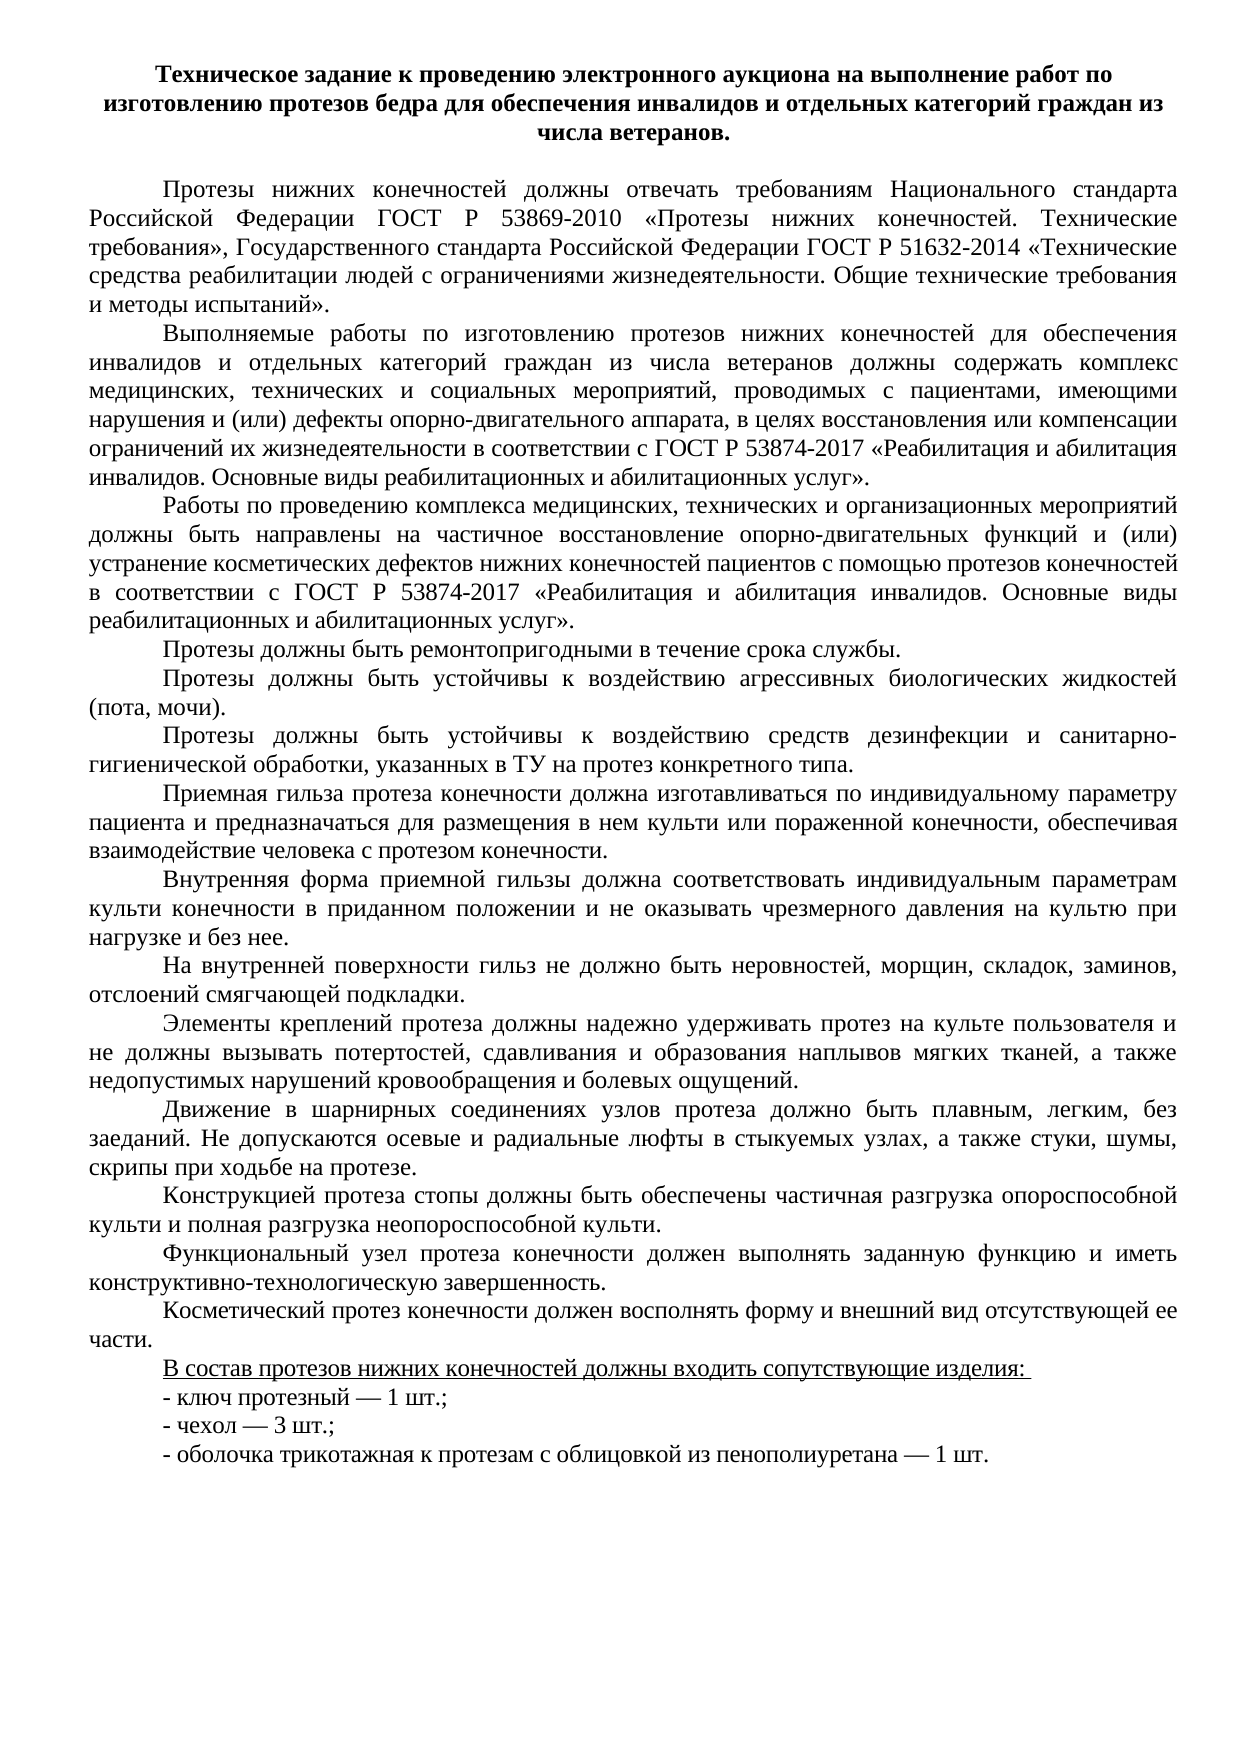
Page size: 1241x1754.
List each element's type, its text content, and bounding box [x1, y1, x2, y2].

text Конструкцией протеза стопы должны быть обеспечены частичная разгрузка опороспособной культи и полная разгрузка неопороспособной культи. [89, 1180, 1178, 1238]
text - оболочка трикотажная к протезам с облицовкой из пенополиуретана — 1 шт. [89, 1439, 1178, 1468]
text Протезы нижних конечностей должны отвечать требованиям Национального стандарта Российской Федерации ГОСТ Р 53869-2010 «Протезы нижних конечностей. Технические требования», Государственного стандарта Российской Федерации ГОСТ Р 51632-2014 «Технические средства реабилитации людей с ограничениями жизнедеятельности. Общие технические требования и методы испытаний». [89, 174, 1178, 318]
text В состав протезов нижних конечностей должны входить сопутствующие изделия: [89, 1353, 1178, 1382]
text Приемная гильза протеза конечности должна изготавливаться по индивидуальному параметру пациента и предназначаться для размещения в нем культи или пораженной конечности, обеспечивая взаимодействие человека с протезом конечности. [89, 778, 1178, 864]
text Протезы должны быть устойчивы к воздействию агрессивных биологических жидкостей (пота, мочи). [89, 663, 1178, 720]
text Внутренняя форма приемной гильзы должна соответствовать индивидуальным параметрам культи конечности в приданном положении и не оказывать чрезмерного давления на культю при нагрузке и без нее. [89, 864, 1178, 950]
text Функциональный узел протеза конечности должен выполнять заданную функцию и иметь конструктивно-технологическую завершенность. [89, 1238, 1178, 1295]
text Элементы креплений протеза должны надежно удерживать протез на культе пользователя и не должны вызывать потертостей, сдавливания и образования наплывов мягких тканей, а также недопустимых нарушений кровообращения и болевых ощущений. [89, 1008, 1178, 1094]
text - ключ протезный — 1 шт.; [89, 1382, 1178, 1410]
text Техническое задание к проведению электронного аукциона на выполнение работ по изготовлению протезов бедра для обеспечения инвалидов и отдельных категорий граждан из числа ветеранов. [89, 59, 1178, 145]
text Косметический протез конечности должен восполнять форму и внешний вид отсутствующей ее части. [89, 1295, 1178, 1353]
text На внутренней поверхности гильз не должно быть неровностей, морщин, складок, заминов, отслоений смягчающей подкладки. [89, 950, 1178, 1008]
text Протезы должны быть ремонтопригодными в течение срока службы. [89, 634, 1178, 663]
text - чехол — 3 шт.; [89, 1410, 1178, 1439]
text Выполняемые работы по изготовлению протезов нижних конечностей для обеспечения инвалидов и отдельных категорий граждан из числа ветеранов должны содержать комплекс медицинских, технических и социальных мероприятий, проводимых с пациентами, имеющими нарушения и (или) дефекты опорно-двигательного аппарата, в целях восстановления или компенсации ограничений их жизнедеятельности в соответствии с ГОСТ Р 53874-2017 «Реабилитация и абилитация инвалидов. Основные виды реабилитационных и абилитационных услуг». [89, 318, 1178, 490]
text Протезы должны быть устойчивы к воздействию средств дезинфекции и санитарно-гигиенической обработки, указанных в ТУ на протез конкретного типа. [89, 720, 1178, 778]
text Работы по проведению комплекса медицинских, технических и организационных мероприятий должны быть направлены на частичное восстановление опорно-двигательных функций и (или) устранение косметических дефектов нижних конечностей пациентов с помощью протезов конечностей в соответствии с ГОСТ Р 53874-2017 «Реабилитация и абилитация инвалидов. Основные виды реабилитационных и абилитационных услуг». [89, 490, 1178, 634]
text Движение в шарнирных соединениях узлов протеза должно быть плавным, легким, без заеданий. Не допускаются осевые и радиальные люфты в стыкуемых узлах, а также стуки, шумы, скрипы при ходьбе на протезе. [89, 1094, 1178, 1180]
